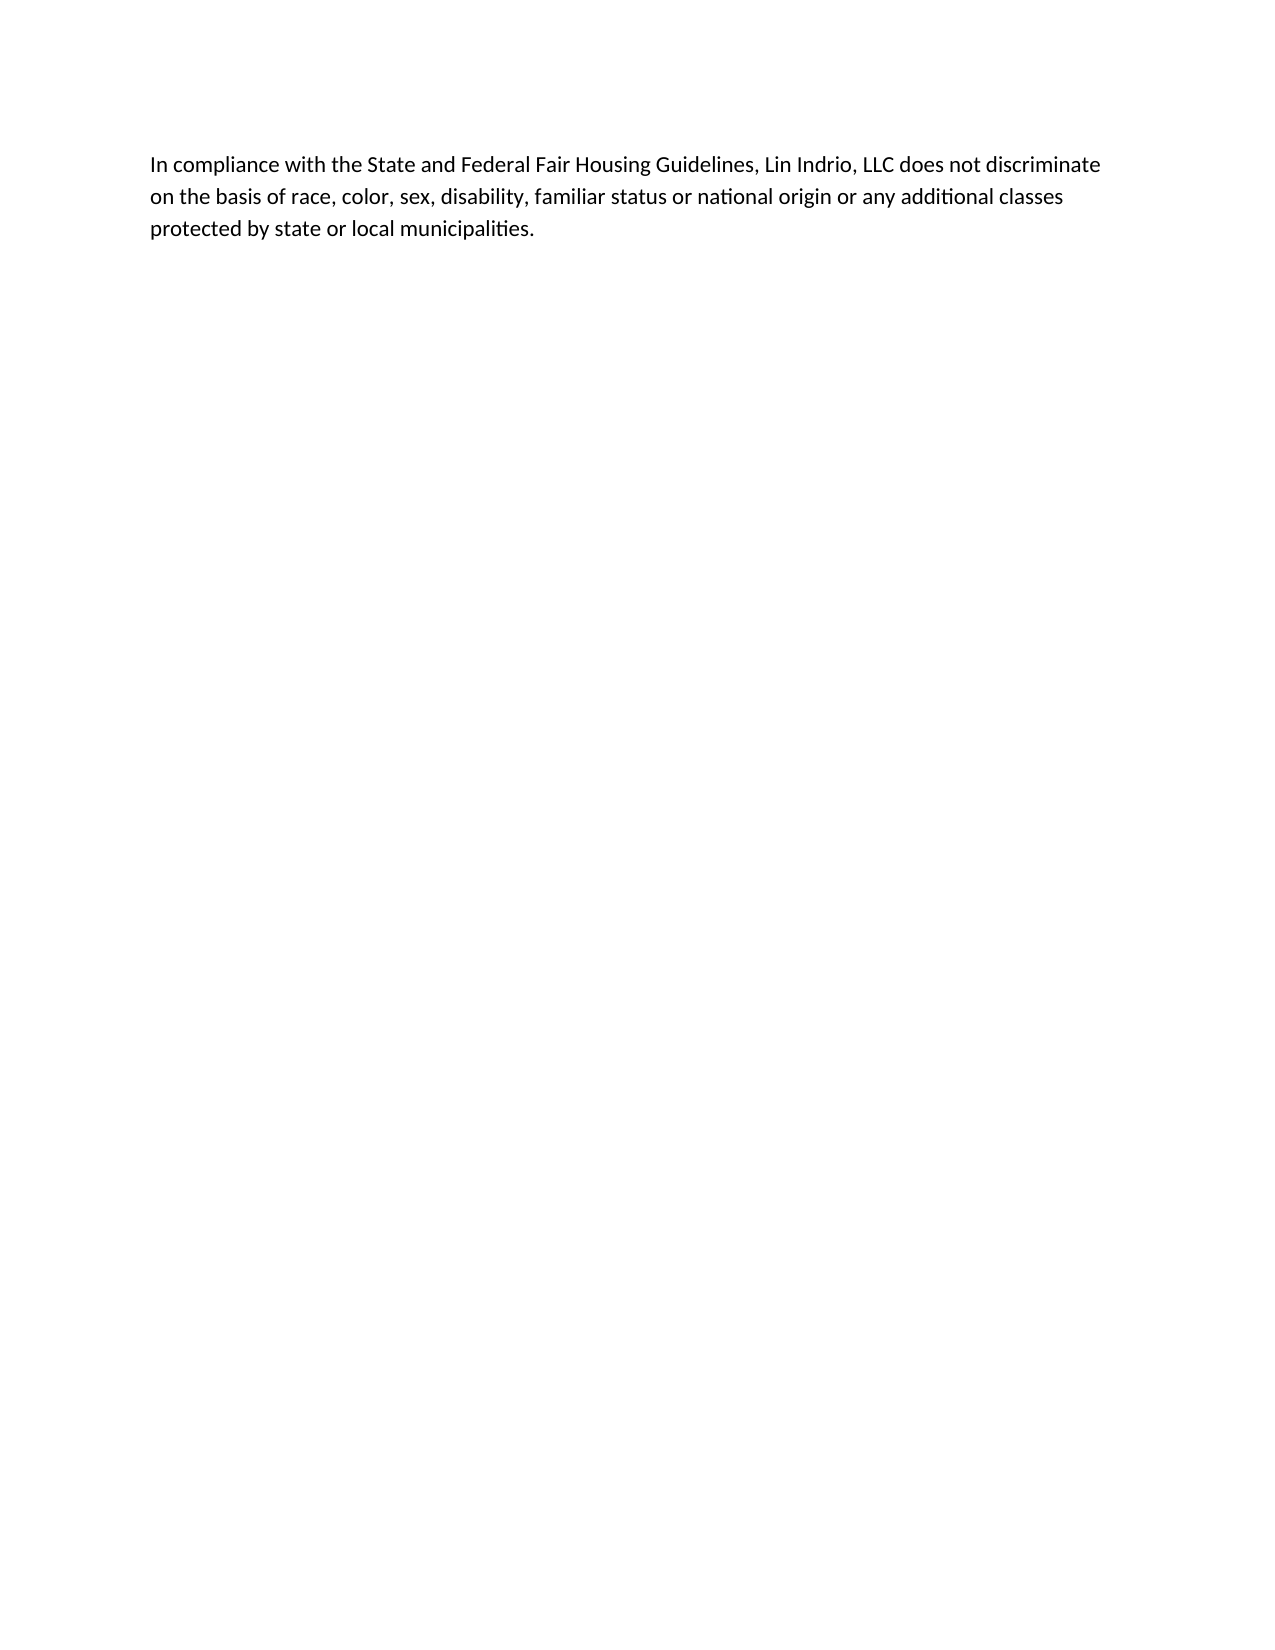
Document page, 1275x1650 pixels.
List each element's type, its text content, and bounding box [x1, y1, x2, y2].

text In compliance with the State and Federal Fair Housing Guidelines, Lin Indrio, LLC does not discriminate on the basis of race, color, sex, disability, familiar status or national origin or any additional classes protected by state or local municipalities. [150, 150, 1125, 242]
